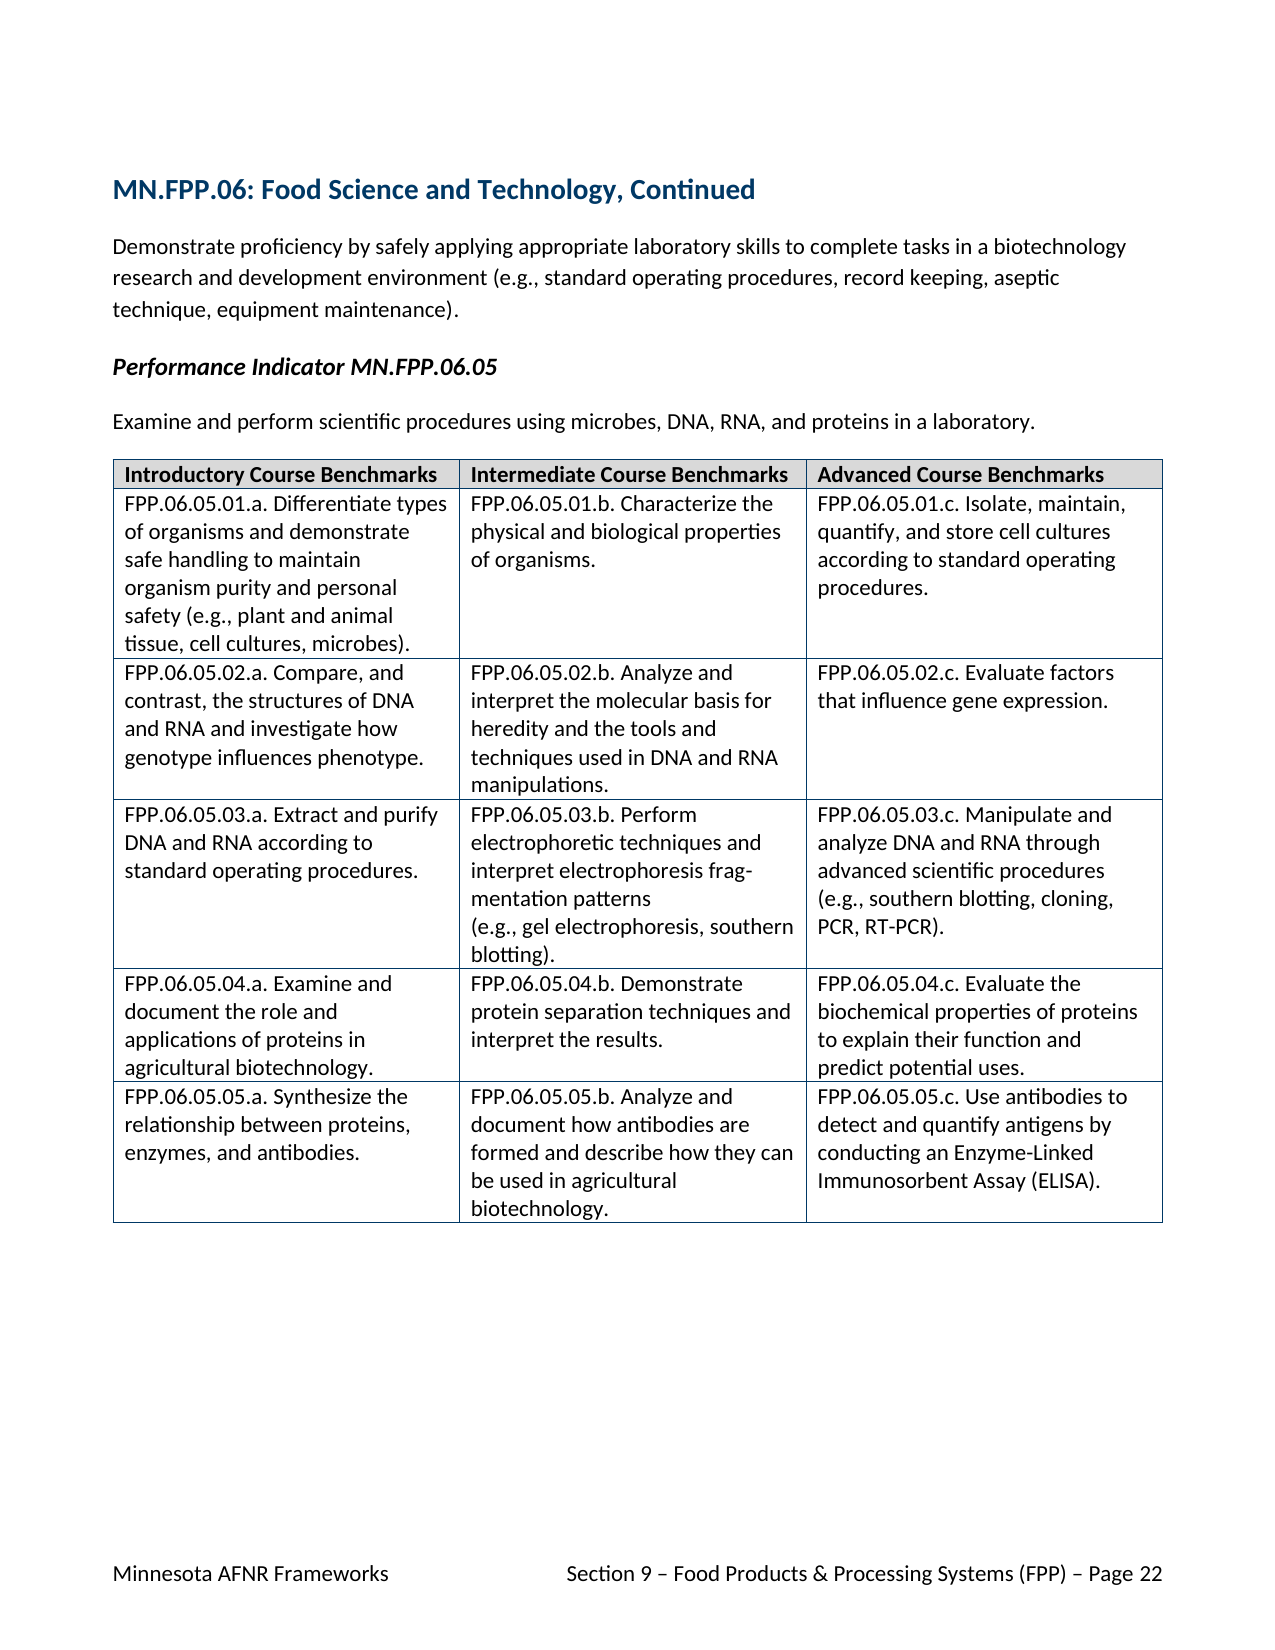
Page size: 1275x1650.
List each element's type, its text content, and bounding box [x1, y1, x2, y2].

table_header Introductory Course Benchmarks [114, 460, 459, 488]
table_cell FPP.06.05.04.c. Evaluate the biochemical properties of proteins to explain their function and predict potential uses. [807, 969, 1162, 1081]
table_cell FPP.06.05.05.a. Synthesize the relationship between proteins, enzymes, and antibodies. [114, 1082, 459, 1222]
table_cell FPP.06.05.02.a. Compare, and contrast, the structures of DNA and RNA and investigate how genotype influences phenotype. [114, 659, 459, 799]
text MN.FPP.06: Food Science and Technology, Continued [112, 171, 1162, 206]
table_cell FPP.06.05.02.c. Evaluate factors that influence gene expression. [807, 659, 1162, 799]
table_cell FPP.06.05.01.b. Characterize the physical and biological properties of organisms. [460, 489, 806, 657]
table_cell FPP.06.05.03.b. Perform electrophoretic techniques and interpret electrophoresis fragmentation patterns (e.g., gel electrophoresis, southern blotting). [460, 800, 806, 968]
table_cell FPP.06.05.02.b. Analyze and interpret the molecular basis for heredity and the tools and techniques used in DNA and RNA manipulations. [460, 659, 806, 799]
text Demonstrate proficiency by safely applying appropriate laboratory skills to complete tasks in a biotechnology research and development environment (e.g., standard operating procedures, record keeping, aseptic technique, equipment maintenance). [112, 232, 1162, 323]
table_cell FPP.06.05.01.a. Differentiate types of organisms and demonstrate safe handling to maintain organism purity and personal safety (e.g., plant and animal tissue, cell cultures, microbes). [114, 489, 459, 657]
table_cell FPP.06.05.01.c. Isolate, maintain, quantify, and store cell cultures according to standard operating procedures. [807, 489, 1162, 657]
table_cell FPP.06.05.04.b. Demonstrate protein separation techniques and interpret the results. [460, 969, 806, 1081]
table_cell FPP.06.05.03.a. Extract and purify DNA and RNA according to standard operating procedures. [114, 800, 459, 968]
text Examine and perform scientific procedures using microbes, DNA, RNA, and proteins in a laboratory. [112, 407, 1162, 435]
subtitle Performance Indicator MN.FPP.06.05 [112, 352, 1162, 382]
table_cell FPP.06.05.03.c. Manipulate and analyze DNA and RNA through advanced scientific procedures (e.g., southern blotting, cloning, PCR, RT-PCR). [807, 800, 1162, 968]
table_header Advanced Course Benchmarks [807, 460, 1162, 488]
table_header Intermediate Course Benchmarks [460, 460, 806, 488]
table_cell FPP.06.05.04.a. Examine and document the role and applications of proteins in agricultural biotechnology. [114, 969, 459, 1081]
table_cell FPP.06.05.05.c. Use antibodies to detect and quantify antigens by conducting an Enzyme-Linked Immunosorbent Assay (ELISA). [807, 1082, 1162, 1222]
table_cell FPP.06.05.05.b. Analyze and document how antibodies are formed and describe how they can be used in agricultural biotechnology. [460, 1082, 806, 1222]
